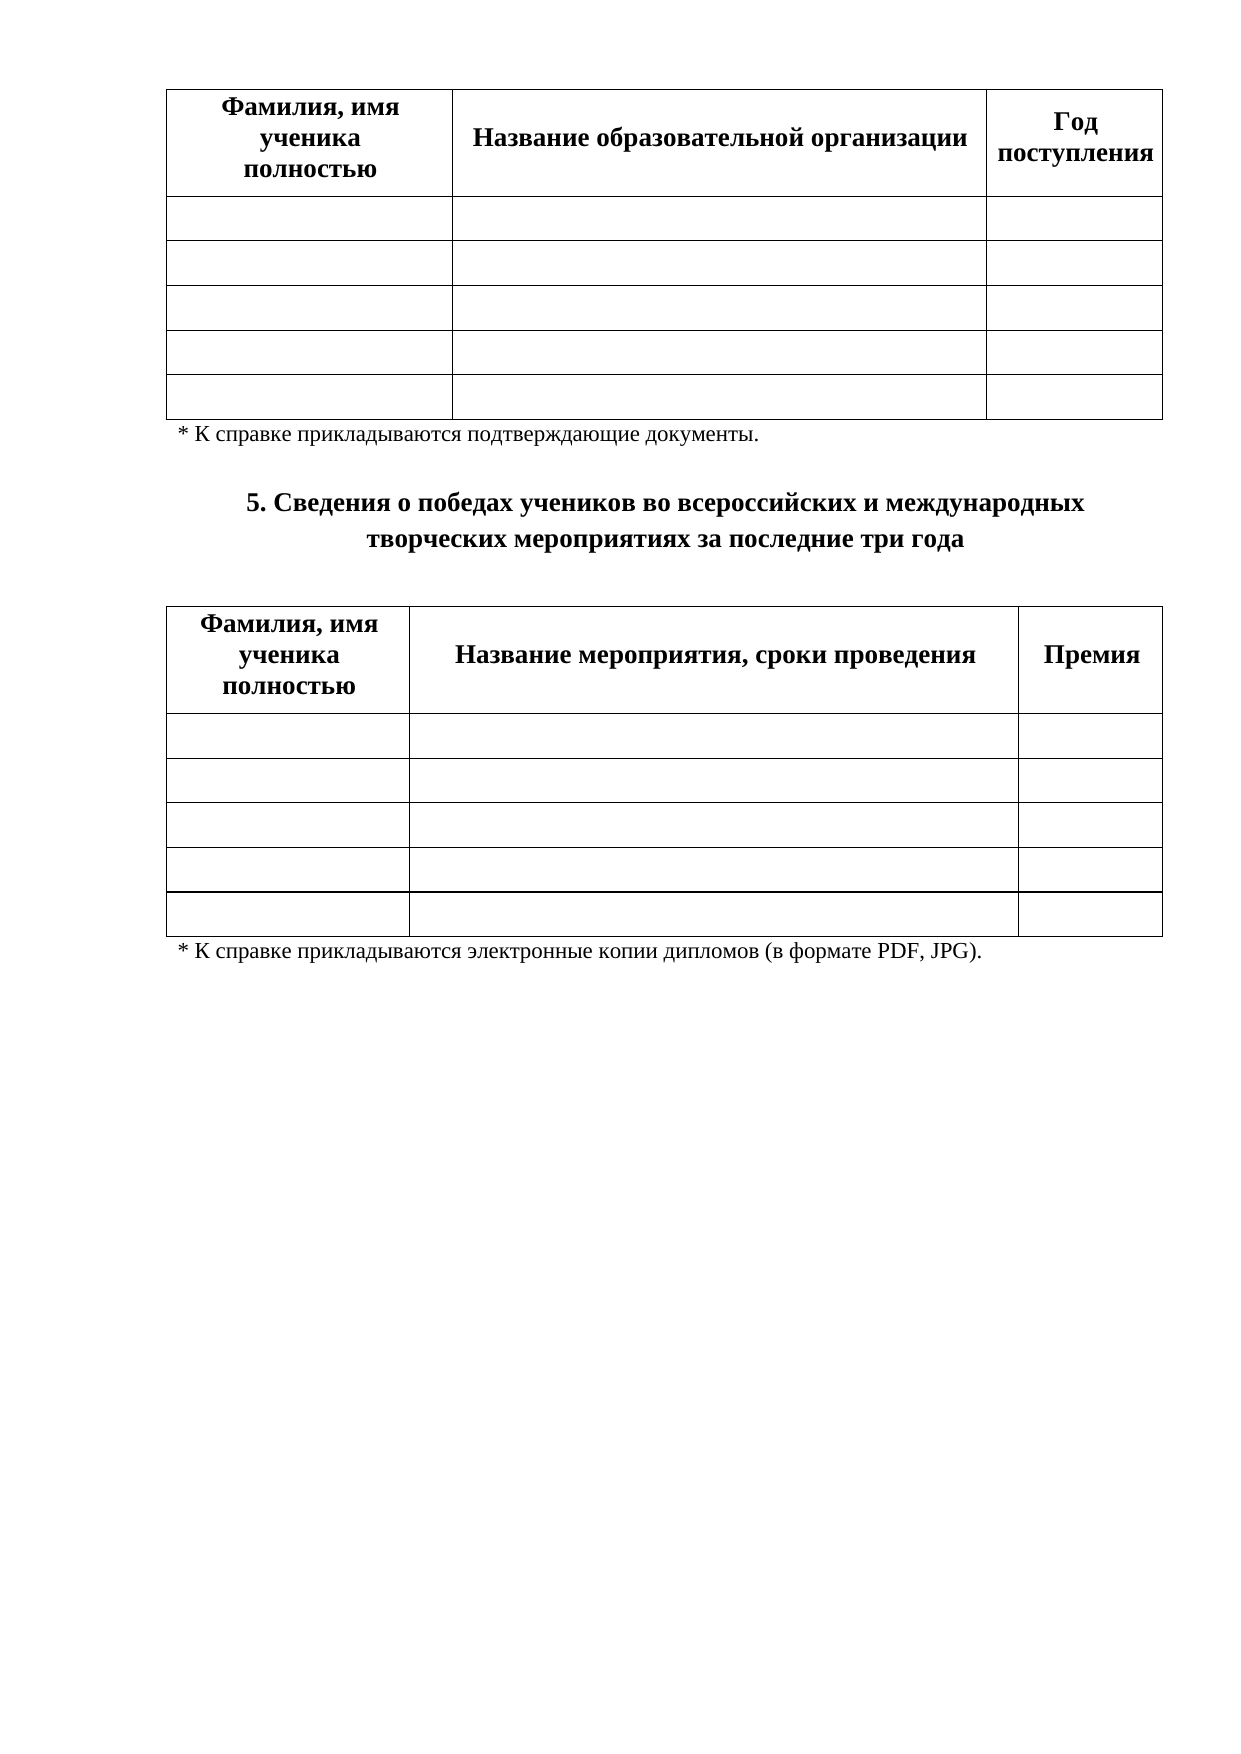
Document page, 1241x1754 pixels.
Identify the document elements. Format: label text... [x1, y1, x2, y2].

table_cell [410, 848, 1018, 891]
table_cell [167, 286, 452, 330]
table_cell [453, 286, 986, 330]
table_cell [167, 803, 409, 847]
table_cell [167, 893, 409, 936]
table_cell [987, 331, 1162, 374]
table_cell [1019, 893, 1162, 936]
table_cell [1019, 759, 1162, 802]
table_cell [410, 803, 1018, 847]
text * К справке прикладываются электронные копии дипломов (в формате PDF, JPG). [177, 937, 1154, 963]
table_cell [987, 241, 1162, 285]
table_cell [167, 848, 409, 891]
table_cell [453, 241, 986, 285]
table_header Фамилия, имя ученика полностью [167, 90, 452, 196]
table_cell [167, 197, 452, 240]
text * К справке прикладываются подтверждающие документы. [177, 420, 1154, 446]
table_cell [410, 759, 1018, 802]
table_cell [453, 331, 986, 374]
text 5. Сведения о победах учеников во всероссийских и международных творческих мероприятиях за последние три года [177, 486, 1154, 553]
table_cell [410, 893, 1018, 936]
table_cell [167, 241, 452, 285]
table_header Название образовательной организации [453, 90, 986, 196]
table_cell [987, 375, 1162, 419]
table_cell [167, 375, 452, 419]
table_cell [410, 714, 1018, 757]
table_cell [1019, 848, 1162, 891]
table_cell [167, 331, 452, 374]
table_cell [453, 197, 986, 240]
table_cell [1019, 714, 1162, 757]
table_header Название мероприятия, сроки проведения [410, 607, 1018, 713]
table_cell [167, 714, 409, 757]
table_cell [987, 286, 1162, 330]
table_cell [987, 197, 1162, 240]
table_cell [1019, 803, 1162, 847]
table_header Год поступления [987, 90, 1162, 196]
table_cell [453, 375, 986, 419]
table_header Премия [1019, 607, 1162, 713]
table_header Фамилия, имя ученика полностью [167, 607, 409, 713]
table_cell [167, 759, 409, 802]
